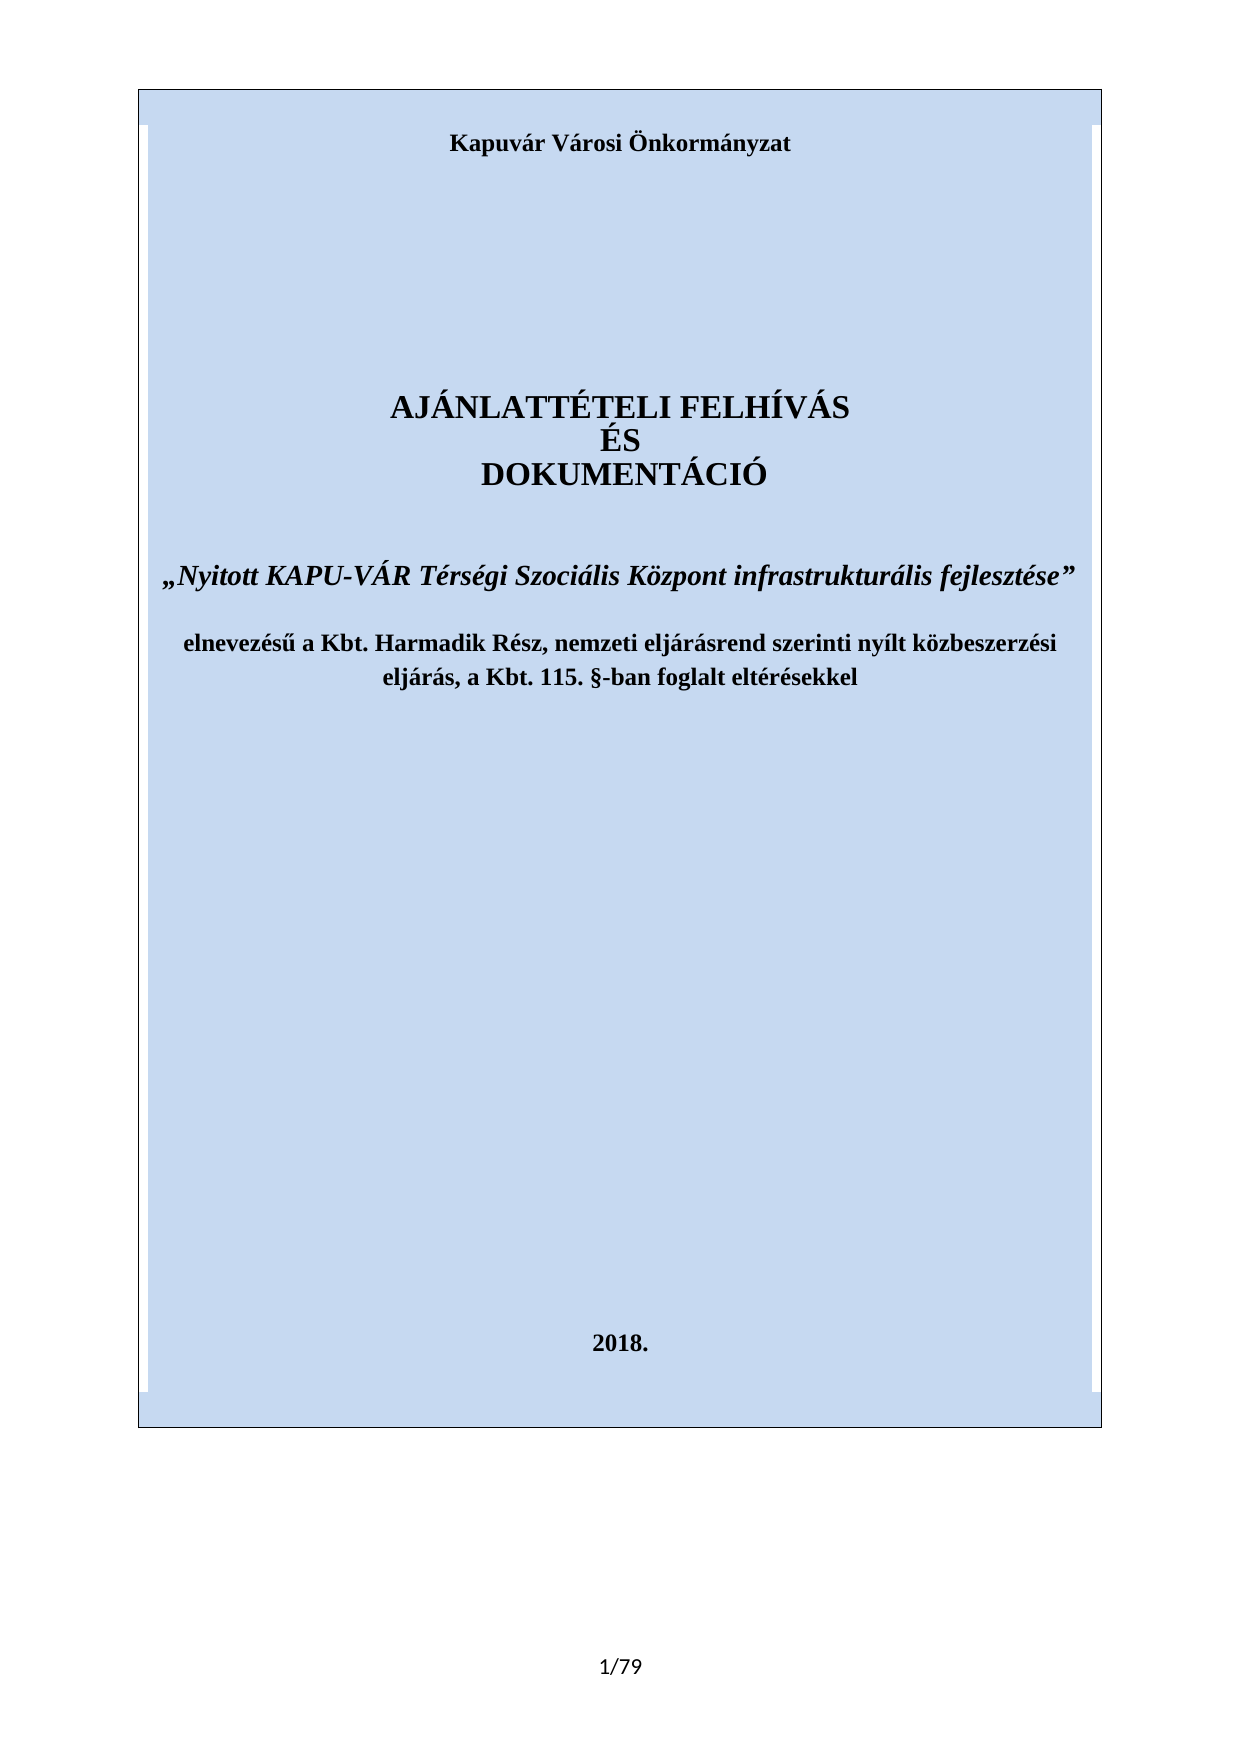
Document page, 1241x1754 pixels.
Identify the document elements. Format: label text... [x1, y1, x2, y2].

text AJÁNLATTÉTELI FELHÍVÁS [148, 392, 1092, 425]
text elnevezésű a Kbt. Harmadik Rész, nemzeti eljárásrend szerinti nyílt közbeszerzési eljárás, a Kbt. 115. §-ban foglalt eltérésekkel [148, 625, 1092, 692]
text 2018. [148, 1325, 1092, 1358]
text Kapuvár Városi Önkormányzat [148, 125, 1092, 158]
text ÉS [148, 425, 1092, 458]
text „Nyitott KAPU-VÁR Térségi Szociális Központ infrastrukturális fejlesztése” [148, 558, 1092, 592]
text DOKUMENTÁCIÓ [148, 458, 1092, 492]
